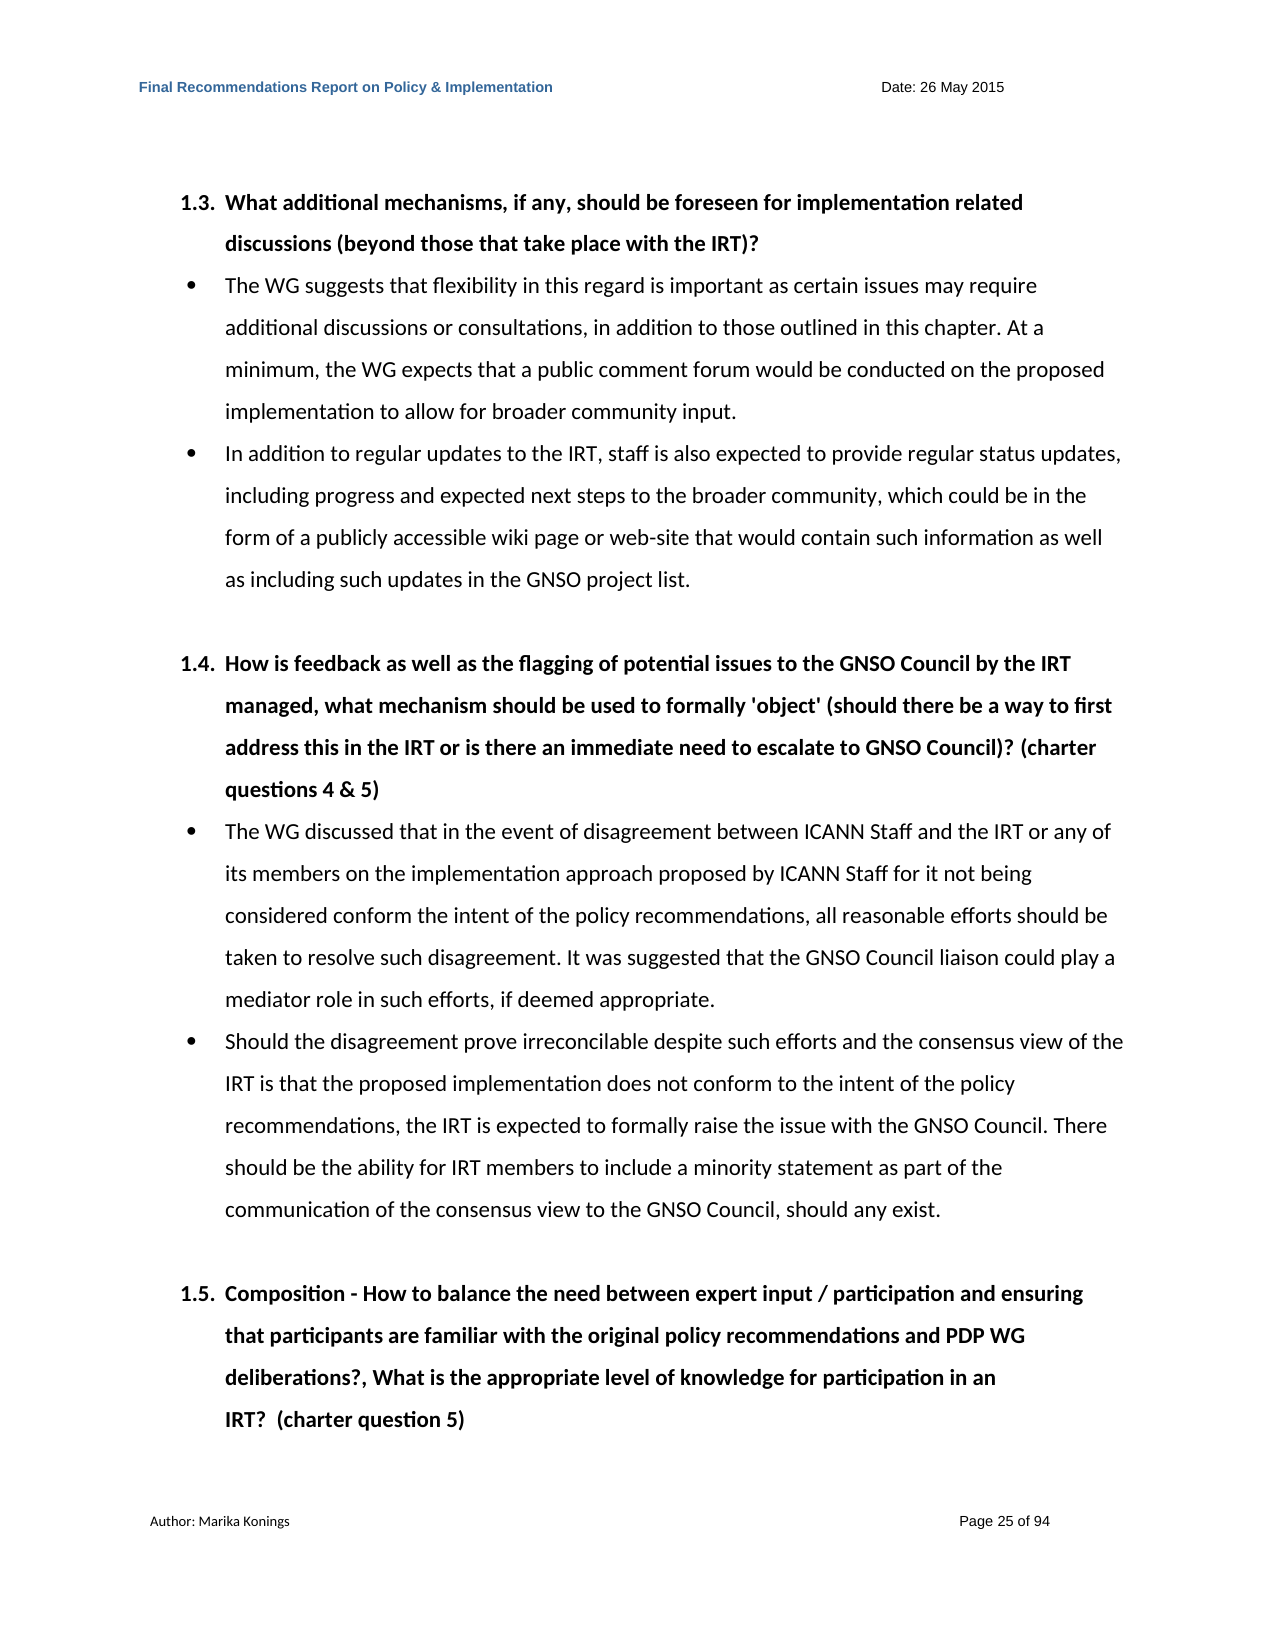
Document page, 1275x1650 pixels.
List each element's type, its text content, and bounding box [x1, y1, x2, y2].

list Should the disagreement prove irreconcilable despite such efforts and the consensus view of the IRT is that the proposed implementation does not conform to the intent of the policy recommendations, the IRT is expected to formally raise the issue with the GNSO Council. There should be the ability for IRT members to include a minority statement as part of the communication of the consensus view to the GNSO Council, should any exist. [187, 1027, 1125, 1223]
list The WG discussed that in the event of disagreement between ICANN Staff and the IRT or any of its members on the implementation approach proposed by ICANN Staff for it not being considered conform the intent of the policy recommendations, all reasonable efforts should be taken to resolve such disagreement. It was suggested that the GNSO Council liaison could play a mediator role in such efforts, if deemed appropriate. [187, 817, 1125, 1013]
list What additional mechanisms, if any, should be foreseen for implementation related discussions (beyond those that take place with the IRT)? [180, 188, 1125, 258]
list The WG suggests that flexibility in this regard is important as certain issues may require additional discussions or consultations, in addition to those outlined in this chapter. At a minimum, the WG expects that a public comment forum would be conducted on the proposed implementation to allow for broader community input. [187, 272, 1125, 426]
list How is feedback as well as the flagging of potential issues to the GNSO Council by the IRT managed, what mechanism should be used to formally 'object' (should there be a way to first address this in the IRT or is there an immediate need to escalate to GNSO Council)? (charter questions 4 & 5) [180, 649, 1125, 803]
list Composition - How to balance the need between expert input / participation and ensuring that participants are familiar with the original policy recommendations and PDP WG deliberations?, What is the appropriate level of knowledge for participation in an IRT? (charter question 5) [180, 1279, 1125, 1433]
list In addition to regular updates to the IRT, staff is also expected to provide regular status updates, including progress and expected next steps to the broader community, which could be in the form of a publicly accessible wiki page or web-site that would contain such information as well as including such updates in the GNSO project list. [187, 439, 1125, 593]
